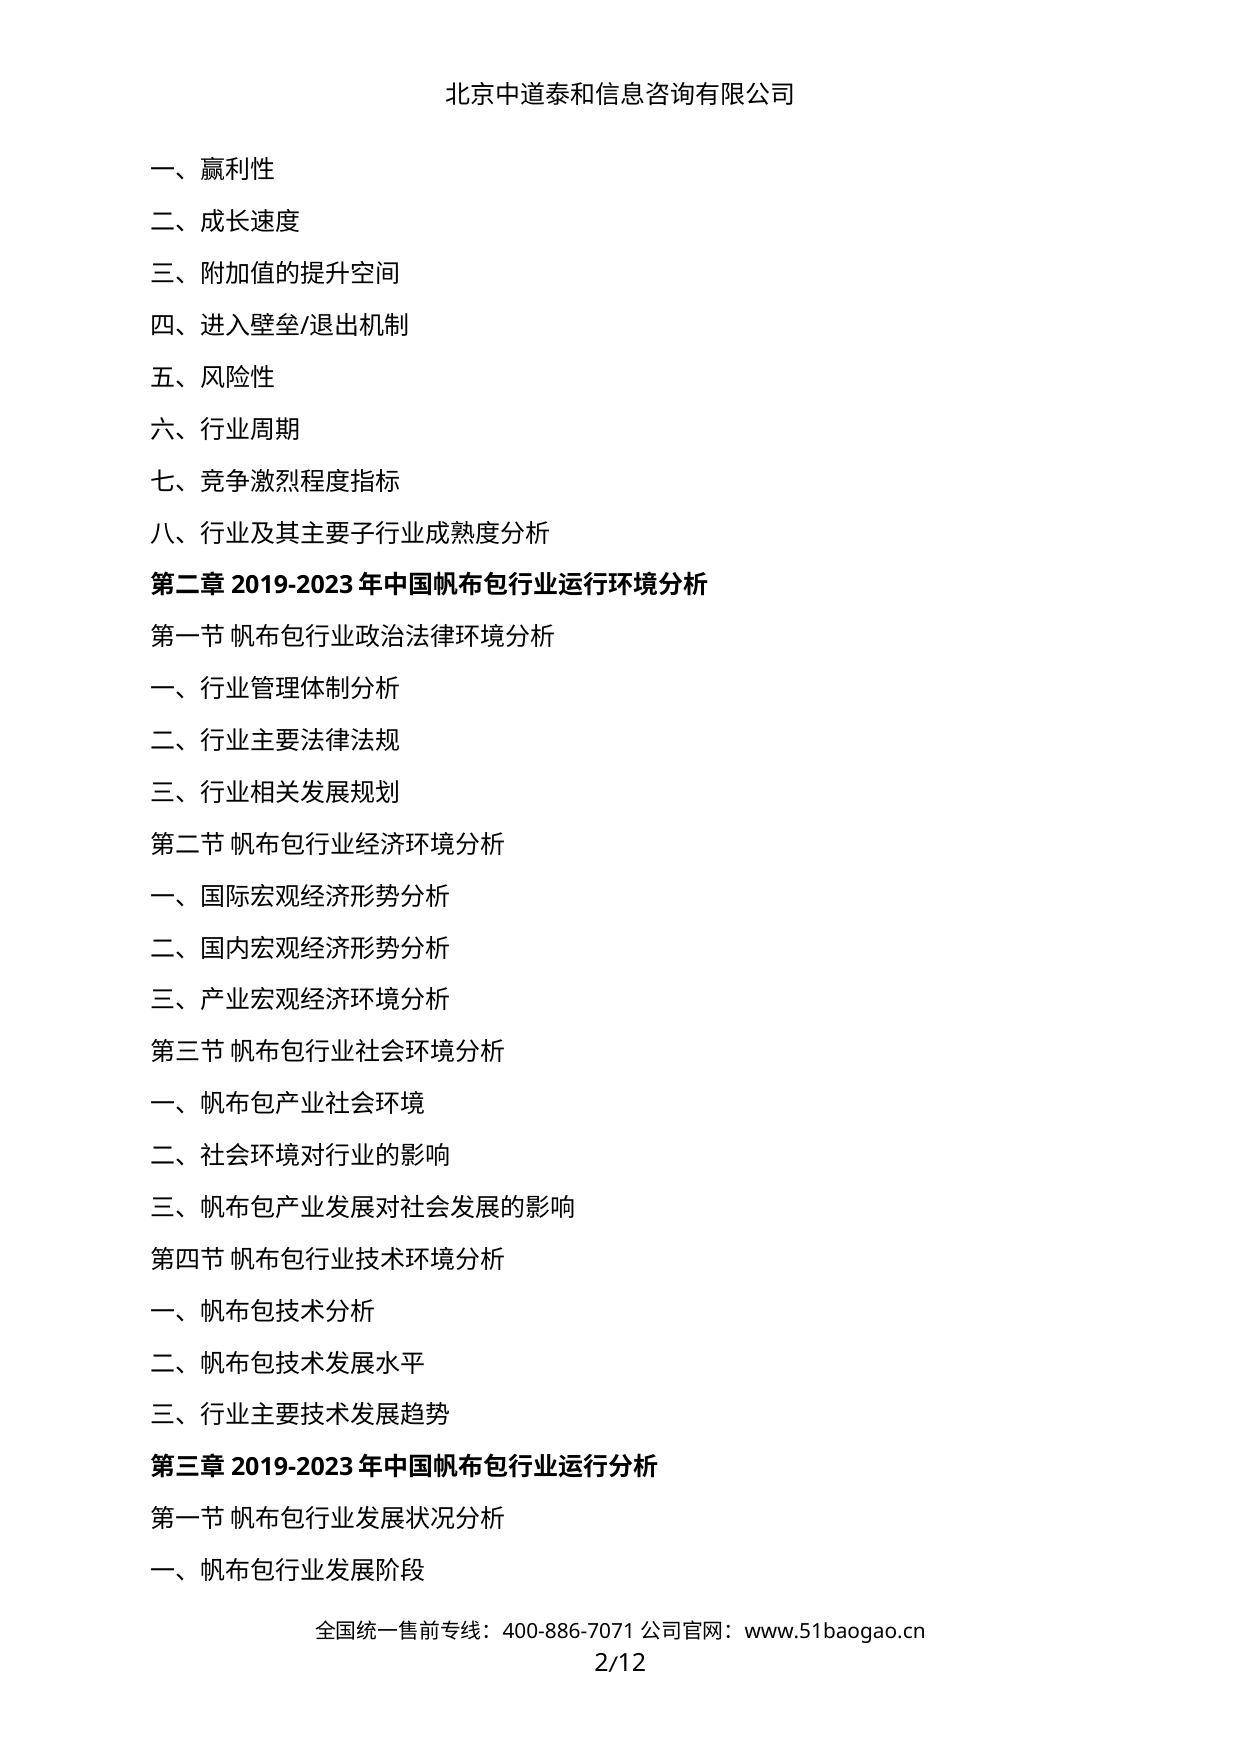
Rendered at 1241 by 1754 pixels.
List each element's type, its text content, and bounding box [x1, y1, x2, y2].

text 第三章 2019-2023年中国帆布包行业运行分析 [150, 1447, 1090, 1483]
text 二、成长速度 [150, 202, 1090, 238]
text 六、行业周期 [150, 409, 1090, 446]
text 三、帆布包产业发展对社会发展的影响 [150, 1187, 1090, 1224]
text 第二章 2019-2023年中国帆布包行业运行环境分析 [150, 565, 1090, 601]
text 三、行业主要技术发展趋势 [150, 1395, 1090, 1431]
text 第一节 帆布包行业政治法律环境分析 [150, 617, 1090, 653]
text 第一节 帆布包行业发展状况分析 [150, 1499, 1090, 1535]
text 三、附加值的提升空间 [150, 254, 1090, 290]
text 二、国内宏观经济形势分析 [150, 928, 1090, 964]
text 八、行业及其主要子行业成熟度分析 [150, 513, 1090, 549]
text 第二节 帆布包行业经济环境分析 [150, 824, 1090, 861]
text 三、产业宏观经济环境分析 [150, 980, 1090, 1016]
text 七、竞争激烈程度指标 [150, 461, 1090, 497]
text 三、行业相关发展规划 [150, 772, 1090, 809]
text 一、帆布包行业发展阶段 [150, 1551, 1090, 1587]
text 一、赢利性 [150, 150, 1090, 186]
text 二、帆布包技术发展水平 [150, 1343, 1090, 1379]
text 一、帆布包技术分析 [150, 1291, 1090, 1327]
text 四、进入壁垒/退出机制 [150, 306, 1090, 342]
text 一、帆布包产业社会环境 [150, 1084, 1090, 1120]
text 一、国际宏观经济形势分析 [150, 876, 1090, 912]
text 二、社会环境对行业的影响 [150, 1136, 1090, 1172]
text 一、行业管理体制分析 [150, 669, 1090, 705]
text 五、风险性 [150, 357, 1090, 394]
text 第三节 帆布包行业社会环境分析 [150, 1032, 1090, 1068]
text 二、行业主要法律法规 [150, 721, 1090, 757]
text 第四节 帆布包行业技术环境分析 [150, 1239, 1090, 1276]
